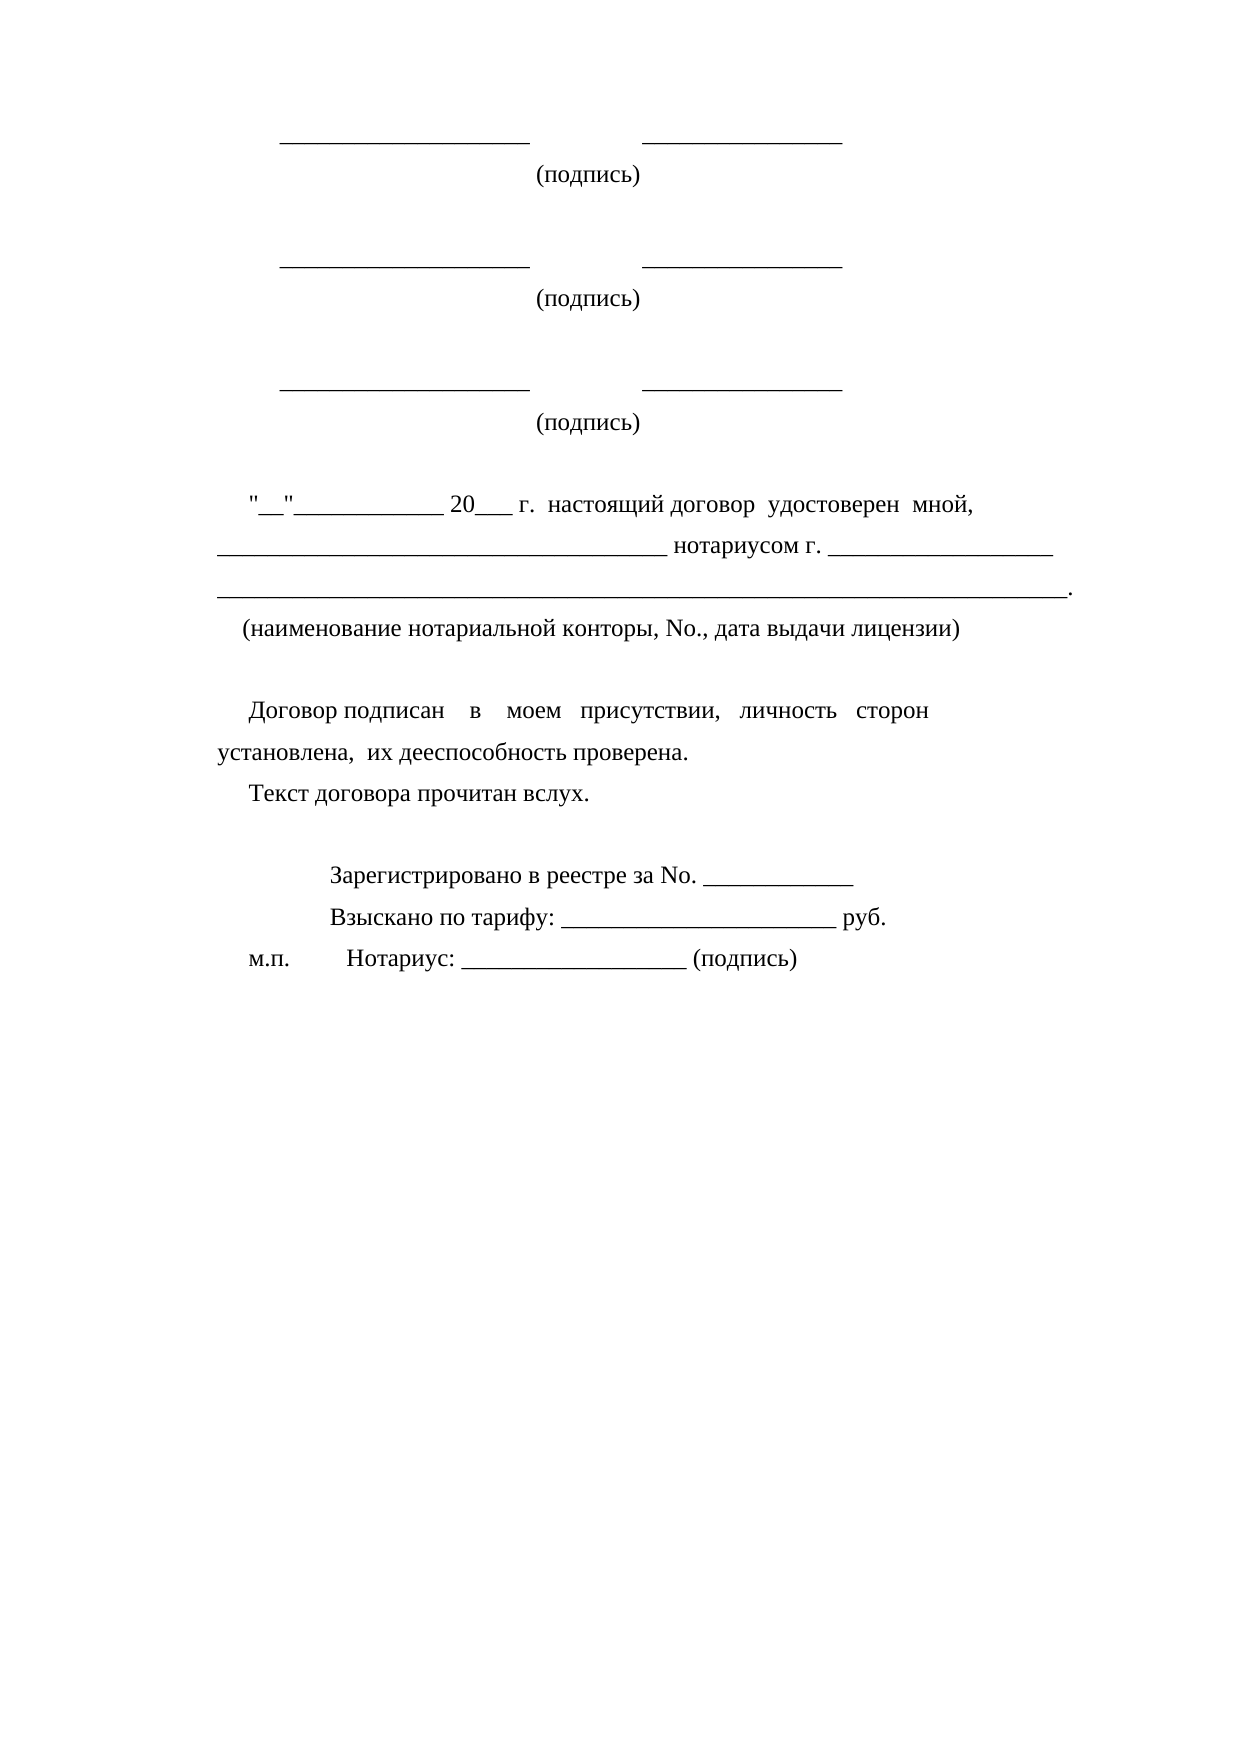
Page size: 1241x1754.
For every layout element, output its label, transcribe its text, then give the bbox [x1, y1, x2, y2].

text (наименование нотариальной конторы, Nо., дата выдачи лицензии) [118, 613, 1152, 642]
text ____________________________________________________________________. [118, 572, 1152, 601]
text м.п. Нотариус: __________________ (подпись) [118, 943, 1152, 972]
text установлена, их дееспособность проверена. [118, 737, 1152, 766]
text (подпись) [118, 407, 1152, 436]
text ____________________ ________________ [118, 242, 1152, 271]
text ____________________ ________________ [118, 118, 1152, 147]
text Текст договора прочитан вслух. [118, 778, 1152, 807]
text Зарегистрировано в реестре за Nо. ____________ [118, 861, 1152, 889]
text Договор подписан в моем присутствии, личность сторон [118, 696, 1152, 724]
text (подпись) [118, 159, 1152, 188]
text "__"____________ 20___ г. настоящий договор удостоверен мной, [118, 489, 1152, 518]
text ____________________ ________________ [118, 366, 1152, 394]
text Взыскано по тарифу: ______________________ руб. [118, 902, 1152, 931]
text (подпись) [118, 283, 1152, 312]
text ____________________________________ нотариусом г. __________________ [118, 531, 1152, 559]
